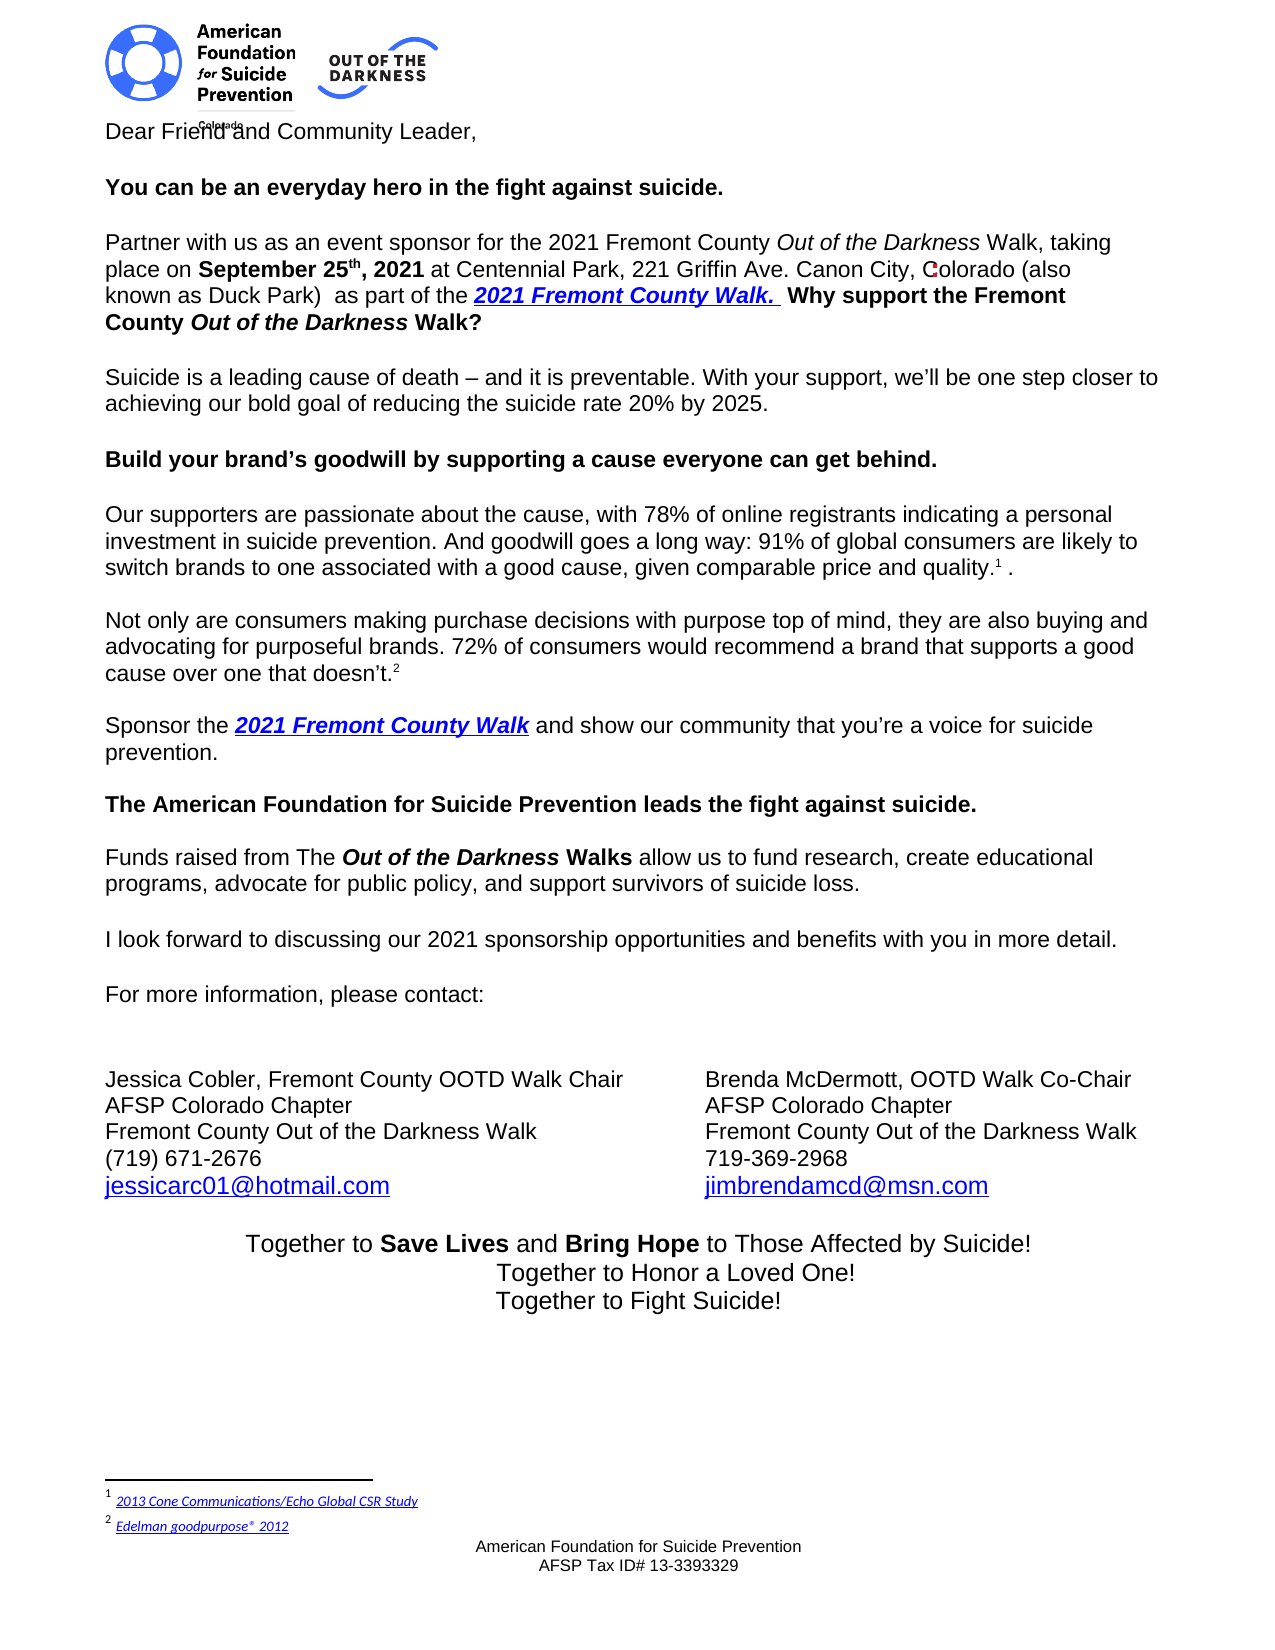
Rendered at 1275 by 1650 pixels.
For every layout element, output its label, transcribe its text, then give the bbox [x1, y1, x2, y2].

text Fremont County Out of the Darkness Walk Fremont County Out of the Darkness Walk (719) 671-2676 719-369-2968 jessicarc01@hotmail.com jimbrendamcd@msn.com [105, 1118, 1172, 1229]
picture [309, 15, 446, 118]
text The American Foundation for Suicide Prevention leads the fight against suicide. Funds raised from The Out of the Darkness Walks allow us to fund research, create educational programs, advocate for public policy, and support survivors of suicide loss. [105, 791, 1172, 897]
text Build your brand’s goodwill by supporting a cause everyone can get behind. [105, 446, 1172, 472]
text Together to Fight Suicide! [105, 1286, 1172, 1315]
text Sponsor the 2021 Fremont County Walk and show our community that you’re a voice for suicide prevention. [105, 712, 1172, 765]
text Together to Save Lives and Bring Hope to Those Affected by Suicide! [105, 1229, 1172, 1257]
picture [105, 23, 296, 118]
text For more information, please contact: [105, 981, 1172, 1036]
text Not only are consumers making purchase decisions with purpose top of mind, they are also buying and advocating for purposeful brands. 72% of consumers would recommend a brand that supports a good cause over one that doesn’t. [105, 580, 1172, 686]
text Dear Friend and Community Leader, [105, 118, 1172, 145]
text Partner with us as an event sponsor for the 2021 Fremont County Out of the Darkness Walk, taking place on September 25th, 2021 at Centennial Park, 221 Griffin Ave. Canon City, Colorado (also known as Duck Park) as part of the 2021 Fremont County Walk. Why support the Fremont County Out of the Darkness Walk? [105, 229, 1122, 335]
text You can be an everyday hero in the fight against suicide. [105, 174, 1172, 200]
text Our supporters are passionate about the cause, with 78% of online registrants indicating a personal investment in suicide prevention. And goodwill goes a long way: 91% of global consumers are likely to switch brands to one associated with a good cause, given comparable price and quality. . [105, 501, 1172, 580]
text I look forward to discussing our 2021 sponsorship opportunities and benefits with you in more detail. [105, 926, 1172, 952]
text Together to Honor a Loved One! [105, 1257, 1172, 1286]
text Jessica Cobler, Fremont County OOTD Walk Chair Brenda McDermott, OOTD Walk Co-Chair [105, 1066, 1172, 1092]
text Suicide is a leading cause of death – and it is preventable. With your support, we’ll be one step closer to achieving our bold goal of reducing the suicide rate 20% by 2025. [105, 364, 1172, 417]
text AFSP Colorado Chapter AFSP Colorado Chapter [105, 1092, 1172, 1118]
